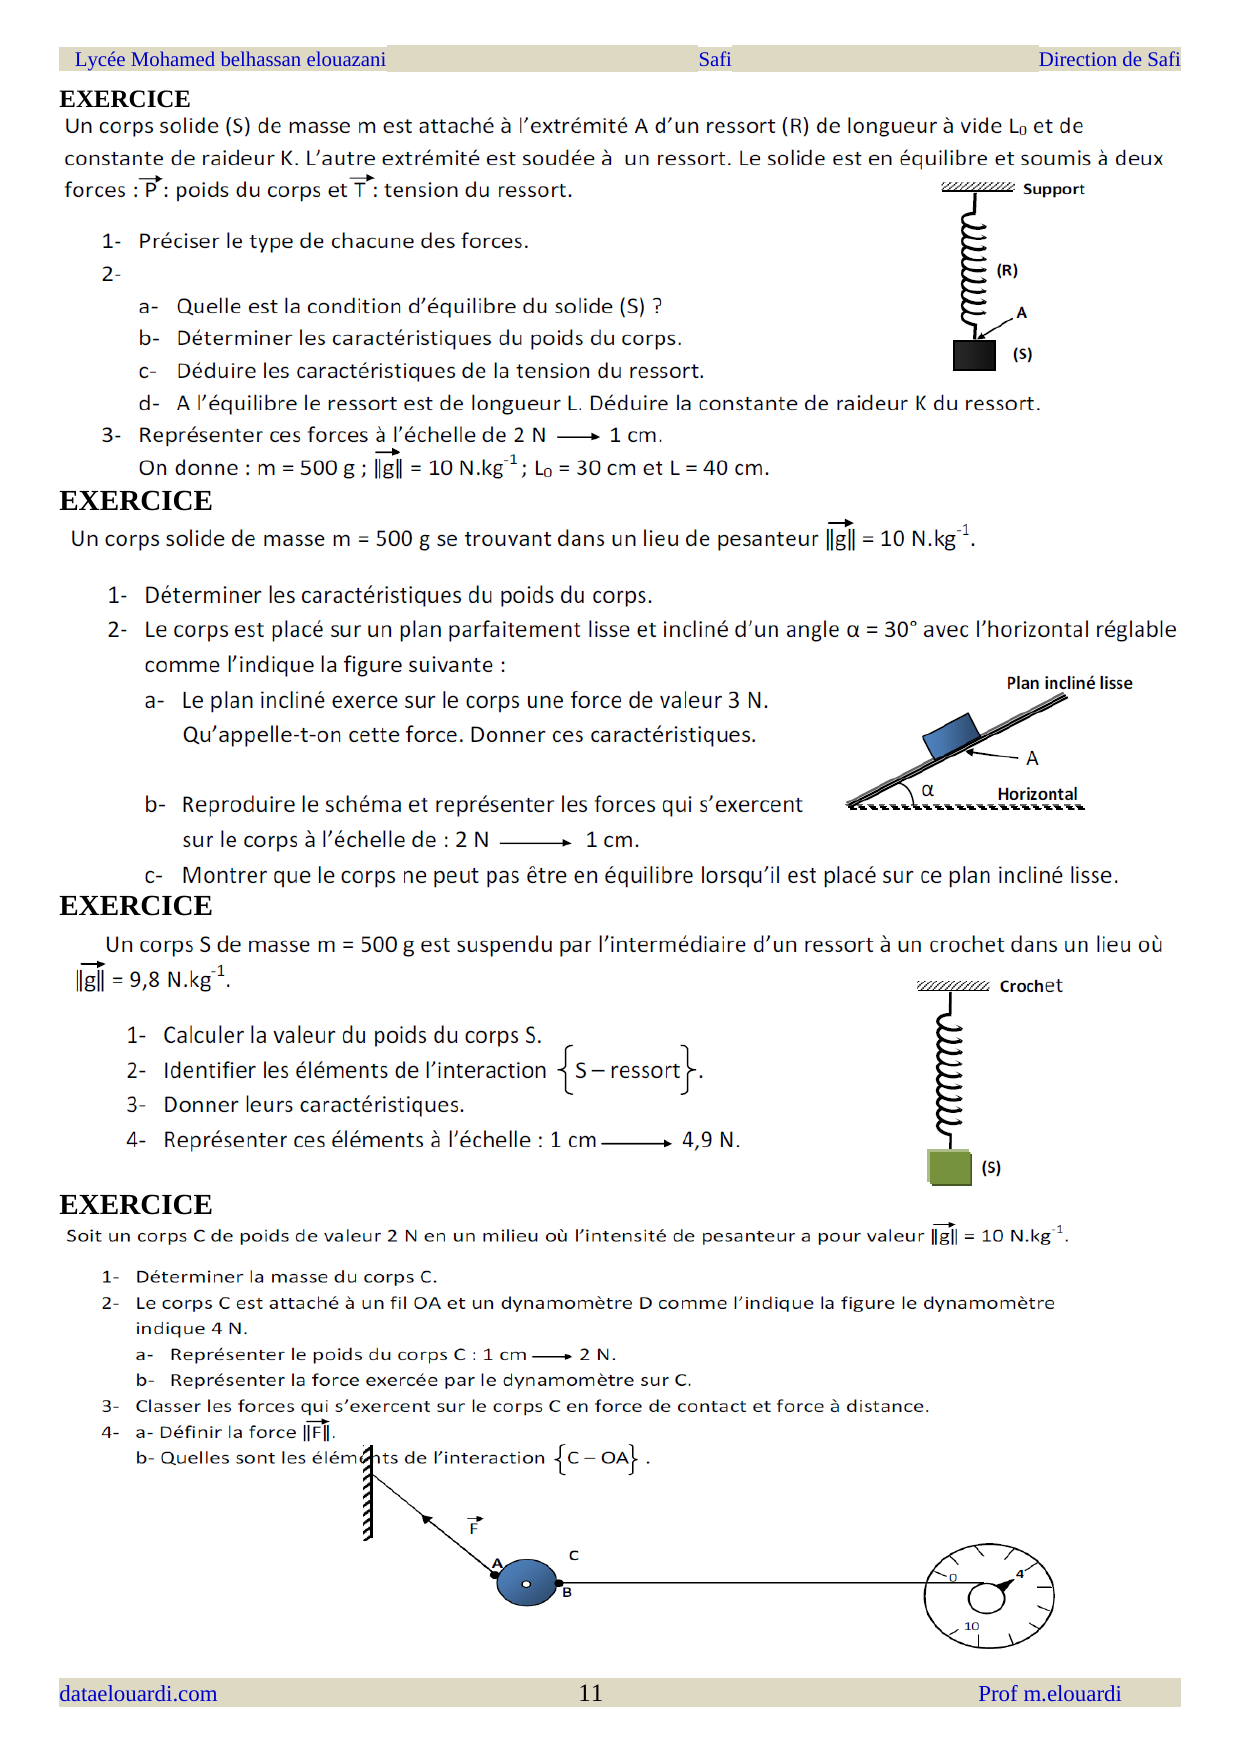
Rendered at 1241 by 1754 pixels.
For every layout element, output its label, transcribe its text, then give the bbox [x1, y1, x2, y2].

text EXERCICE [59, 1187, 1181, 1221]
text EXERCICE [59, 84, 1181, 112]
picture [59, 516, 1182, 888]
picture [59, 1220, 1105, 1649]
text EXERCICE [59, 484, 1181, 516]
picture [59, 112, 1182, 484]
picture [59, 921, 1180, 1188]
text EXERCICE [59, 888, 1181, 921]
